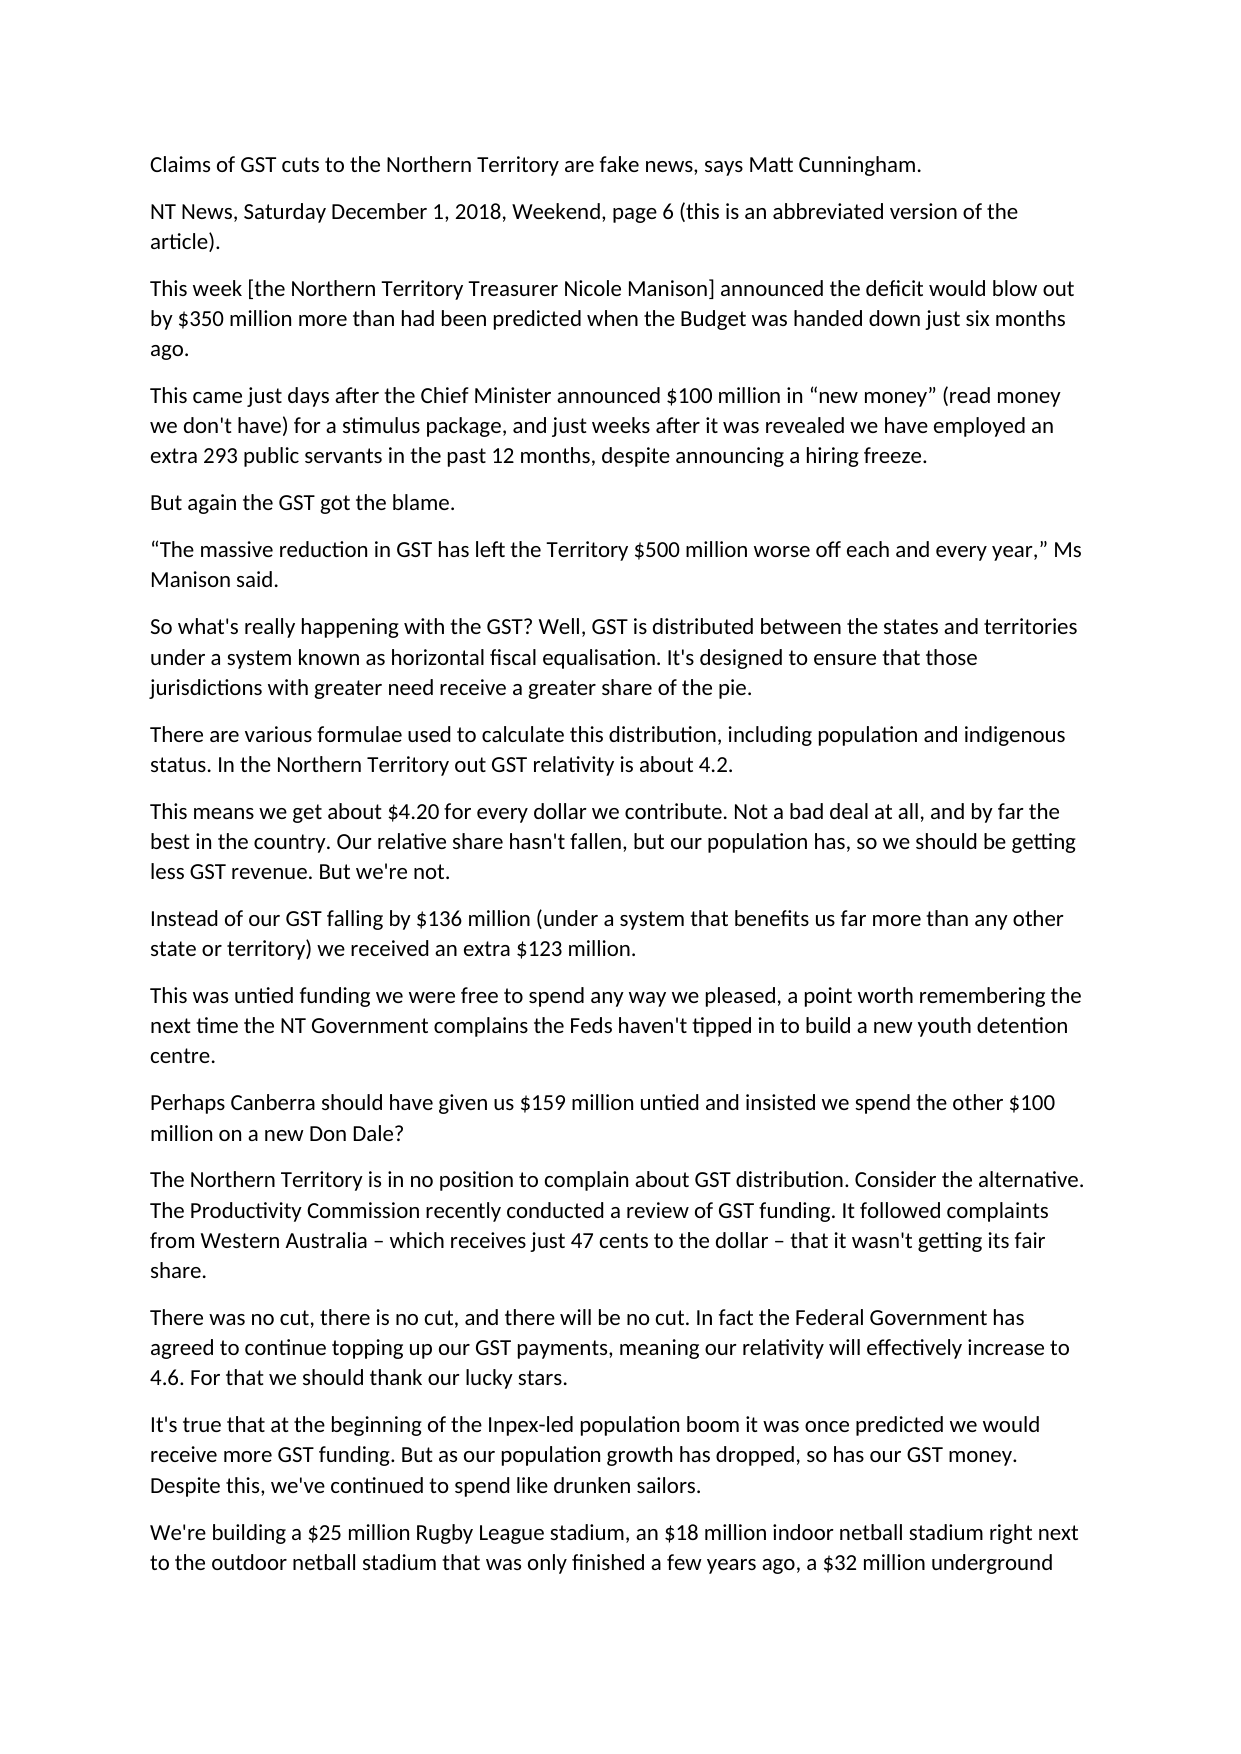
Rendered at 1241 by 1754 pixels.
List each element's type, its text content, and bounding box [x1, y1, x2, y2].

text So what's really happening with the GST? Well, GST is distributed between the states and territories under a system known as horizontal fiscal equalisation. It's designed to ensure that those jurisdictions with greater need receive a greater share of the pie. [150, 612, 1090, 701]
text “The massive reduction in GST has left the Territory $500 million worse off each and every year,” Ms Manison said. [150, 535, 1090, 594]
text It's true that at the beginning of the Inpex-led population boom it was once predicted we would receive more GST funding. But as our population growth has dropped, so has our GST money. Despite this, we've continued to spend like drunken sailors. [150, 1410, 1090, 1499]
text The Northern Territory is in no position to complain about GST distribution. Consider the alternative. The Productivity Commission recently conducted a review of GST funding. It followed complaints from Western Australia – which receives just 47 cents to the dollar – that it wasn't getting its fair share. [150, 1166, 1090, 1284]
text There are various formulae used to calculate this distribution, including population and indigenous status. In the Northern Territory out GST relativity is about 4.2. [150, 720, 1090, 778]
text But again the GST got the blame. [150, 488, 1090, 517]
text Instead of our GST falling by $136 million (under a system that benefits us far more than any other state or territory) we received an extra $123 million. [150, 904, 1090, 962]
text This was untied funding we were free to spend any way we pleased, a point worth remembering the next time the NT Government complains the Feds haven't tipped in to build a new youth detention centre. [150, 981, 1090, 1070]
text There was no cut, there is no cut, and there will be no cut. In fact the Federal Government has agreed to continue topping up our GST payments, meaning our relativity will effectively increase to 4.6. For that we should thank our lucky stars. [150, 1303, 1090, 1392]
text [150, 1518, 1090, 1576]
text This means we get about $4.20 for every dollar we contribute. Not a bad deal at all, and by far the best in the country. Our relative share hasn't fallen, but our population has, so we should be getting less GST revenue. But we're not. [150, 797, 1090, 885]
text This week [the Northern Territory Treasurer Nicole Manison] announced the deficit would blow out by $350 million more than had been predicted when the Budget was handed down just six months ago. [150, 274, 1090, 362]
text NT News, Saturday December 1, 2018, Weekend, page 6 (this is an abbreviated version of the article). [150, 197, 1090, 255]
text Claims of GST cuts to the Northern Territory are fake news, says Matt Cunningham. [150, 150, 1090, 178]
text This came just days after the Chief Minister announced $100 million in “new money” (read money we don't have) for a stimulus package, and just weeks after it was revealed we have employed an extra 293 public servants in the past 12 months, despite announcing a hiring freeze. [150, 381, 1090, 470]
text Perhaps Canberra should have given us $159 million untied and insisted we spend the other $100 million on a new Don Dale? [150, 1088, 1090, 1147]
